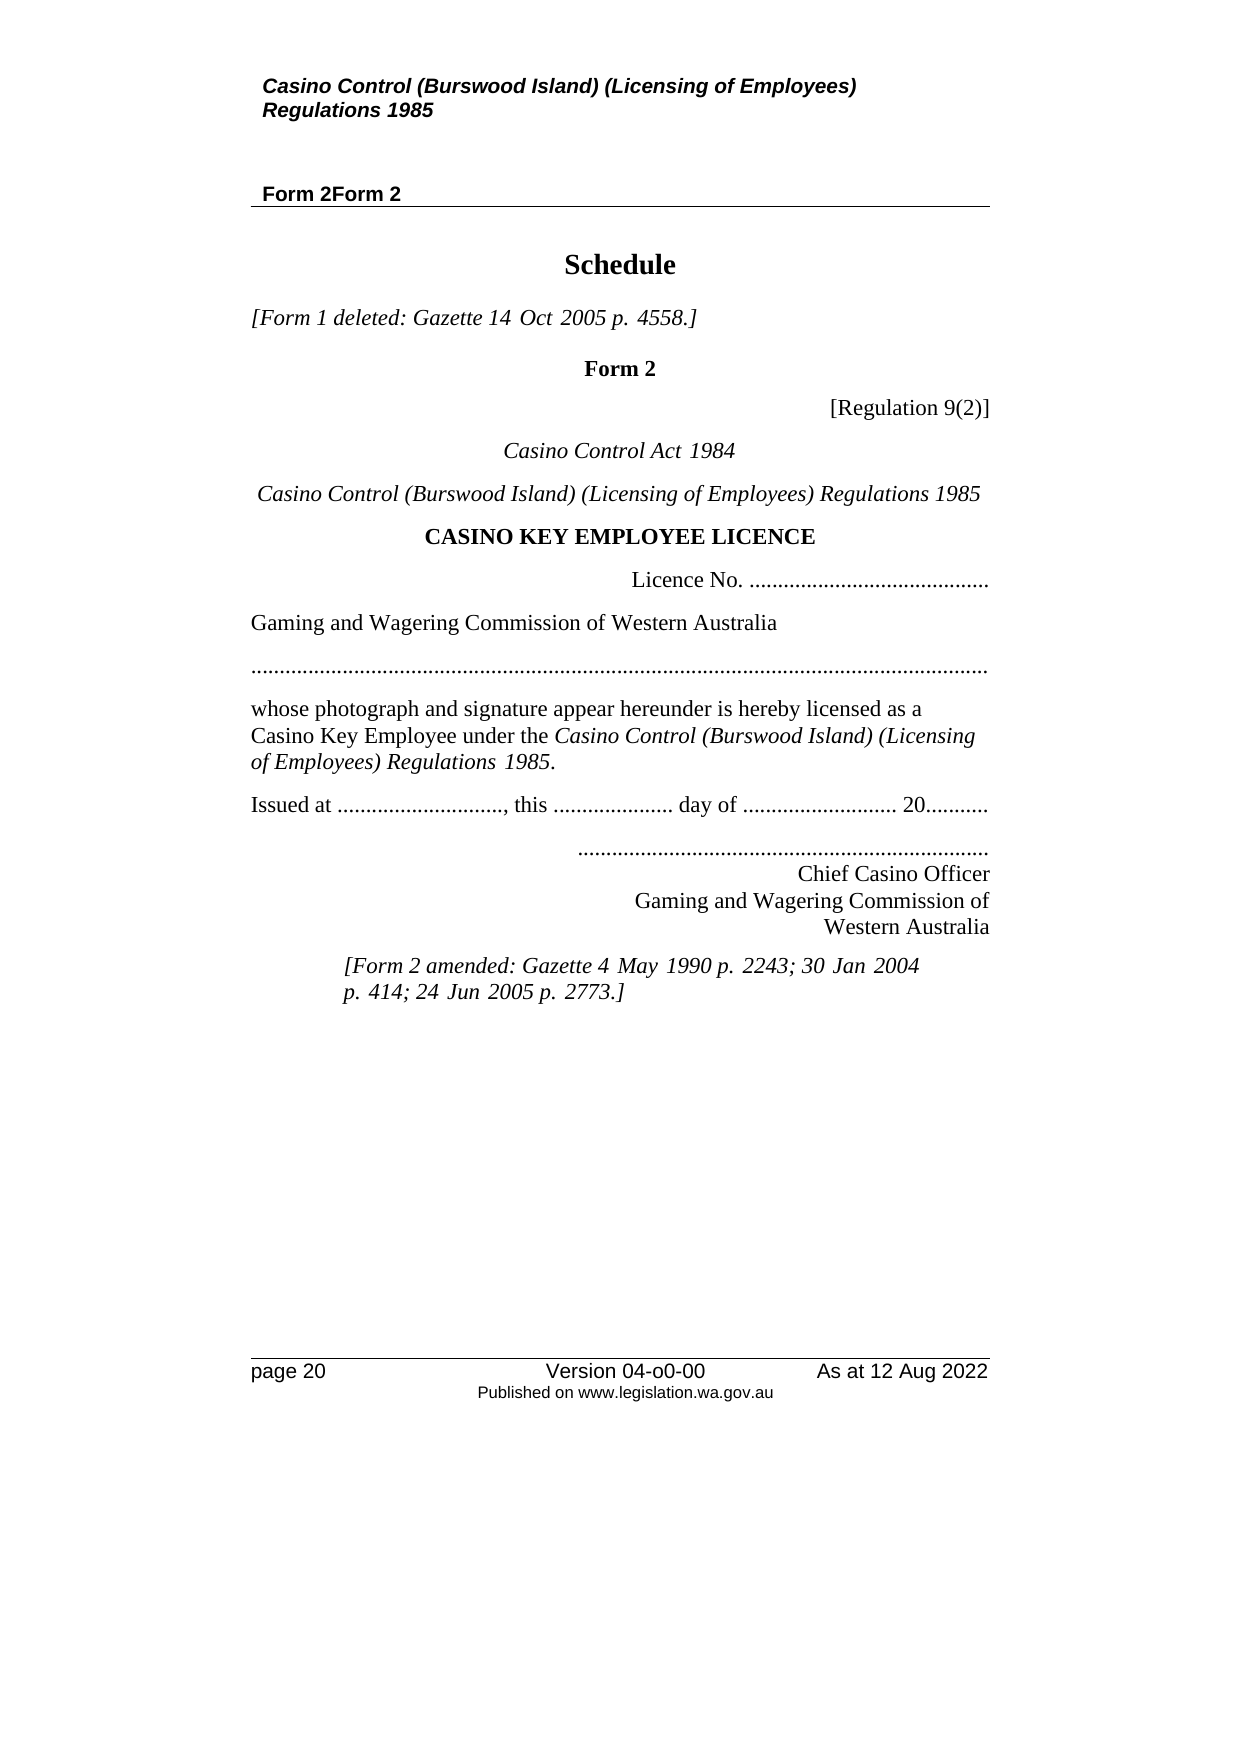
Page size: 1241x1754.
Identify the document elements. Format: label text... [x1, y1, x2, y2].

text whose photograph and signature appear hereunder is hereby licensed as a Casino Key Employee under the Casino Control (Burswood Island) (Licensing of Employees) Regulations 1985. [251, 695, 990, 774]
subtitle Casino Control Act 1984 [251, 437, 990, 463]
subtitle Form 2 [251, 355, 990, 382]
subtitle Schedule [251, 247, 990, 281]
subtitle Casino Control (Burswood Island) (Licensing of Employees) Regulations 1985 [251, 480, 990, 507]
subtitle CASINO KEY EMPLOYEE LICENCE [251, 523, 990, 549]
text Gaming and Wagering Commission of [251, 887, 990, 913]
text Issued at ............................., this ..................... day of ........................... 20........... [251, 791, 990, 817]
text Chief Casino Officer [251, 860, 990, 887]
text Gaming and Wagering Commission of Western Australia [251, 609, 990, 636]
text ................................................................................................................................. [251, 652, 990, 679]
text [Regulation 9(2)] [251, 394, 990, 421]
text [Form 1 deleted: Gazette 14 Oct 2005 p. 4558.] [251, 304, 990, 330]
text Licence No. .......................................... [251, 566, 990, 593]
text Western Australia [251, 913, 990, 939]
text [Form 2 amended: Gazette 4 May 1990 p. 2243; 30 Jan 2004 p. 414; 24 Jun 2005 p. 2773.] [251, 952, 990, 1005]
text ........................................................................ [251, 834, 990, 860]
